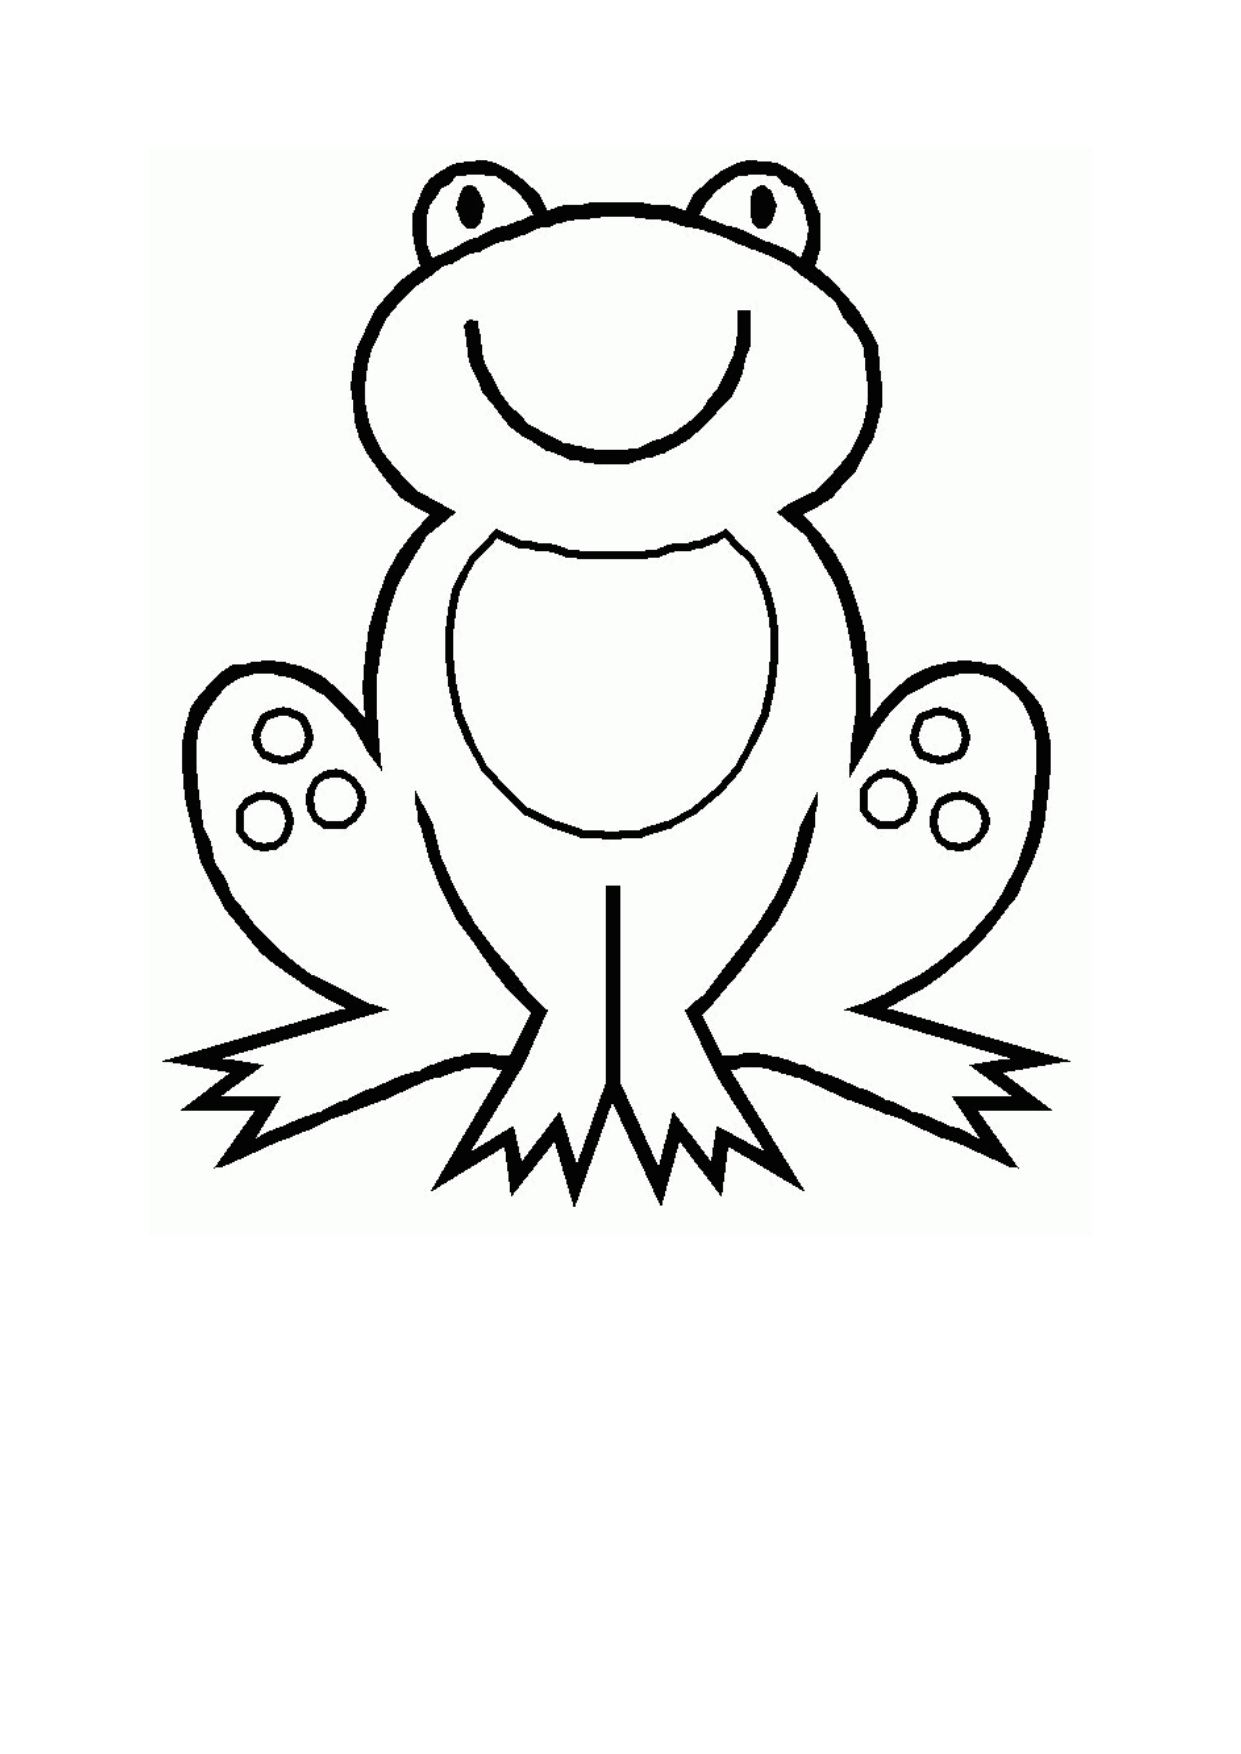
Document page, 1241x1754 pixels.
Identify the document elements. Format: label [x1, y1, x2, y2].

picture [148, 147, 1093, 1237]
